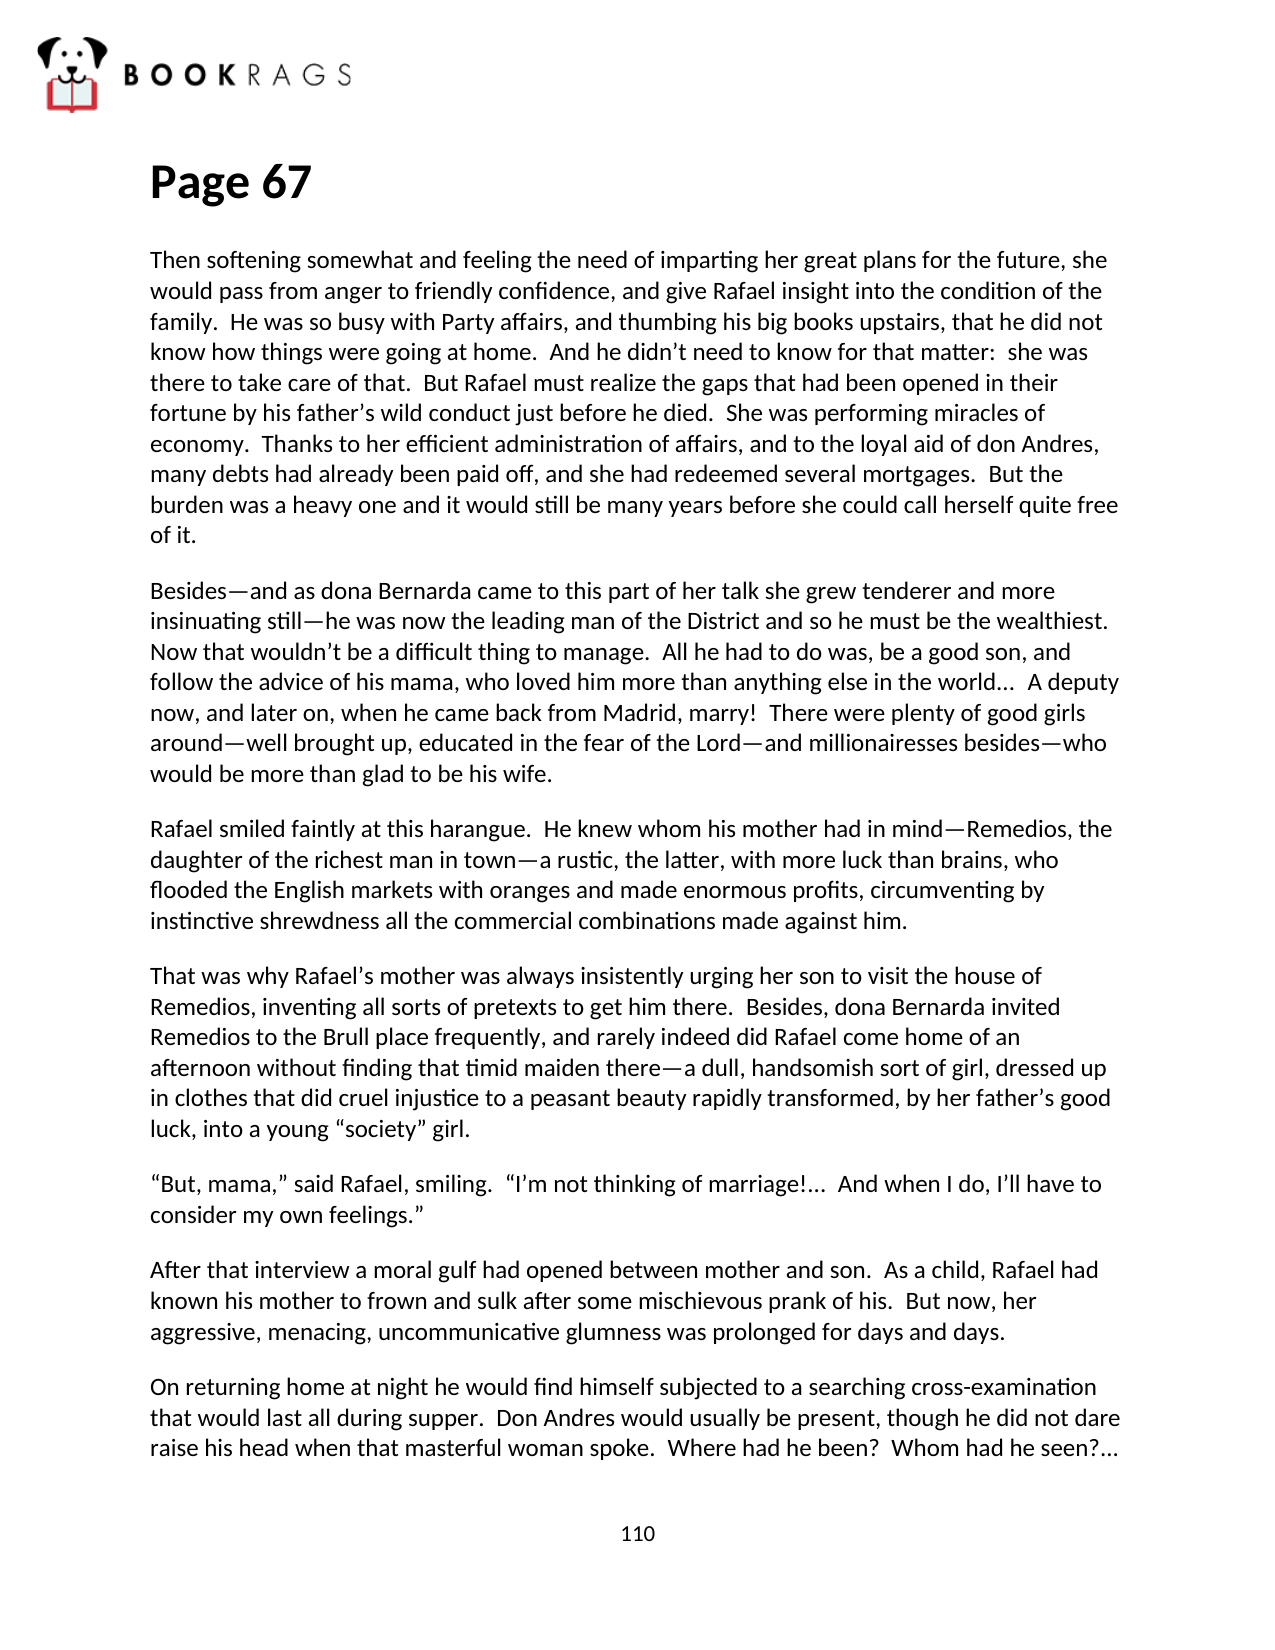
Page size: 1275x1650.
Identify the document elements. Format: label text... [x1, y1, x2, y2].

text “But, mama,” said Rafael, smiling. “I’m not thinking of marriage!... And when I do, I’ll have to consider my own feelings.” [150, 1169, 1125, 1230]
text That was why Rafael’s mother was always insistently urging her son to visit the house of Remedios, inventing all sorts of pretexts to get him there. Besides, dona Bernarda invited Remedios to the Brull place frequently, and rarely indeed did Rafael come home of an afternoon without finding that timid maiden there—­a dull, handsomish sort of girl, dressed up in clothes that did cruel injustice to a peasant beauty rapidly transformed, by her father’s good luck, into a young “society” girl. [150, 961, 1125, 1144]
text Rafael smiled faintly at this harangue. He knew whom his mother had in mind—­Remedios, the daughter of the richest man in town—­a rustic, the latter, with more luck than brains, who flooded the English markets with oranges and made enormous profits, circumventing by instinctive shrewdness all the commercial combinations made against him. [150, 813, 1125, 936]
text Page 67 [150, 150, 1125, 211]
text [150, 1371, 1125, 1463]
text After that interview a moral gulf had opened between mother and son. As a child, Rafael had known his mother to frown and sulk after some mischievous prank of his. But now, her aggressive, menacing, uncommunicative glumness was prolonged for days and days. [150, 1255, 1125, 1346]
text Then softening somewhat and feeling the need of imparting her great plans for the future, she would pass from anger to friendly confidence, and give Rafael insight into the condition of the family. He was so busy with Party affairs, and thumbing his big books upstairs, that he did not know how things were going at home. And he didn’t need to know for that matter: she was there to take care of that. But Rafael must realize the gaps that had been opened in their fortune by his father’s wild conduct just before he died. She was performing miracles of economy. Thanks to her efficient administration of affairs, and to the loyal aid of don Andres, many debts had already been paid off, and she had redeemed several mortgages. But the burden was a heavy one and it would still be many years before she could call herself quite free of it. [150, 244, 1125, 550]
picture [37, 37, 351, 113]
text Besides—­and as dona Bernarda came to this part of her talk she grew tenderer and more insinuating still—­he was now the leading man of the District and so he must be the wealthiest. Now that wouldn’t be a difficult thing to manage. All he had to do was, be a good son, and follow the advice of his mama, who loved him more than anything else in the world... A deputy now, and later on, when he came back from Madrid, marry! There were plenty of good girls around—­well brought up, educated in the fear of the Lord—­and millionairesses besides—­who would be more than glad to be his wife. [150, 575, 1125, 788]
